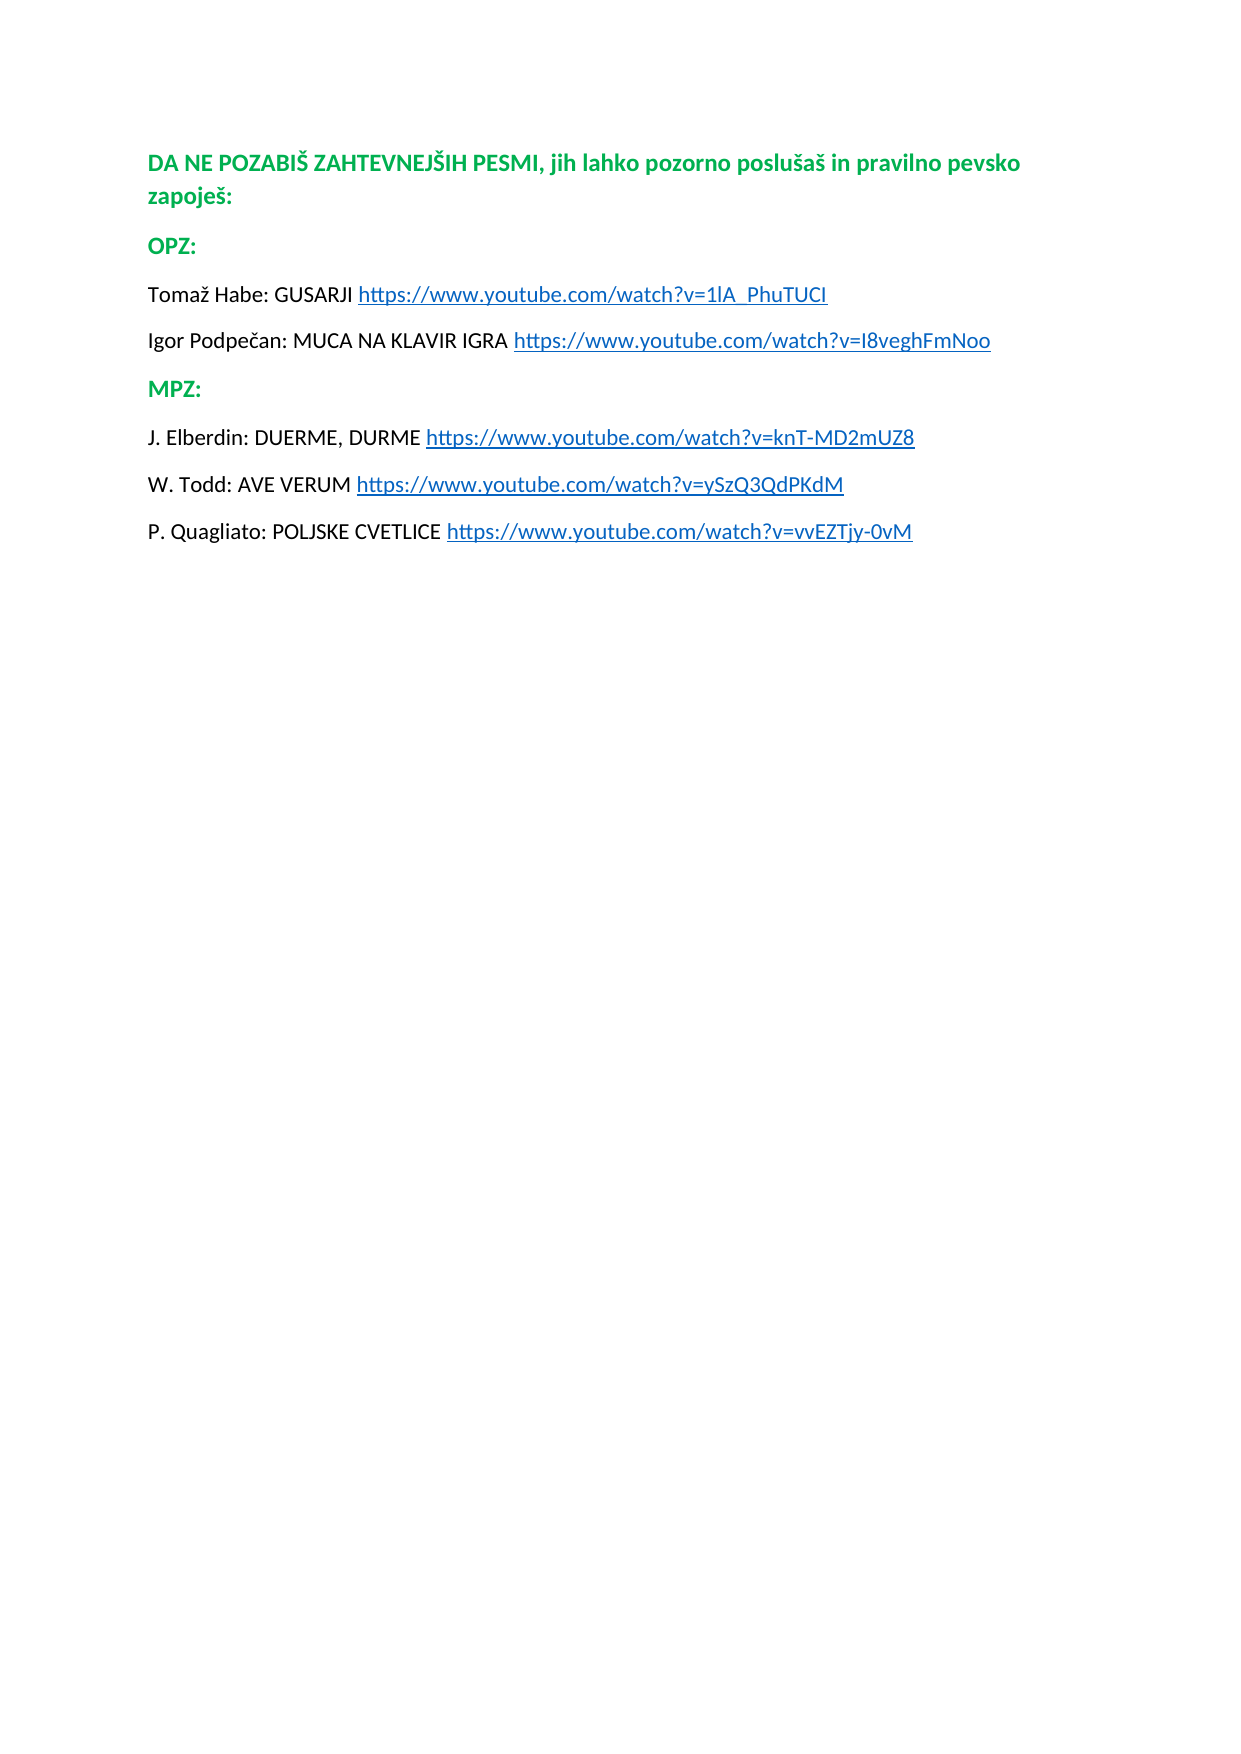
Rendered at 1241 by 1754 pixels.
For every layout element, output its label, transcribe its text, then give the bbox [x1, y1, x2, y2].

text J. Elberdin: DUERME, DURME https://www.youtube.com/watch?v=knT-MD2mUZ8 [148, 423, 1093, 451]
text W. Todd: AVE VERUM https://www.youtube.com/watch?v=ySzQ3QdPKdM [148, 470, 1093, 498]
text Igor Podpečan: MUCA NA KLAVIR IGRA https://www.youtube.com/watch?v=I8veghFmNoo [148, 327, 1093, 354]
text MPZ: [148, 373, 1093, 404]
text DA NE POZABIŠ ZAHTEVNEJŠIH PESMI, jih lahko pozorno poslušaš in pravilno pevsko zapoješ: [148, 148, 1093, 211]
text OPZ: [148, 230, 1093, 261]
text Tomaž Habe: GUSARJI https://www.youtube.com/watch?v=1lA_PhuTUCI [148, 280, 1093, 308]
text P. Quagliato: POLJSKE CVETLICE https://www.youtube.com/watch?v=vvEZTjy-0vM [148, 517, 1093, 545]
